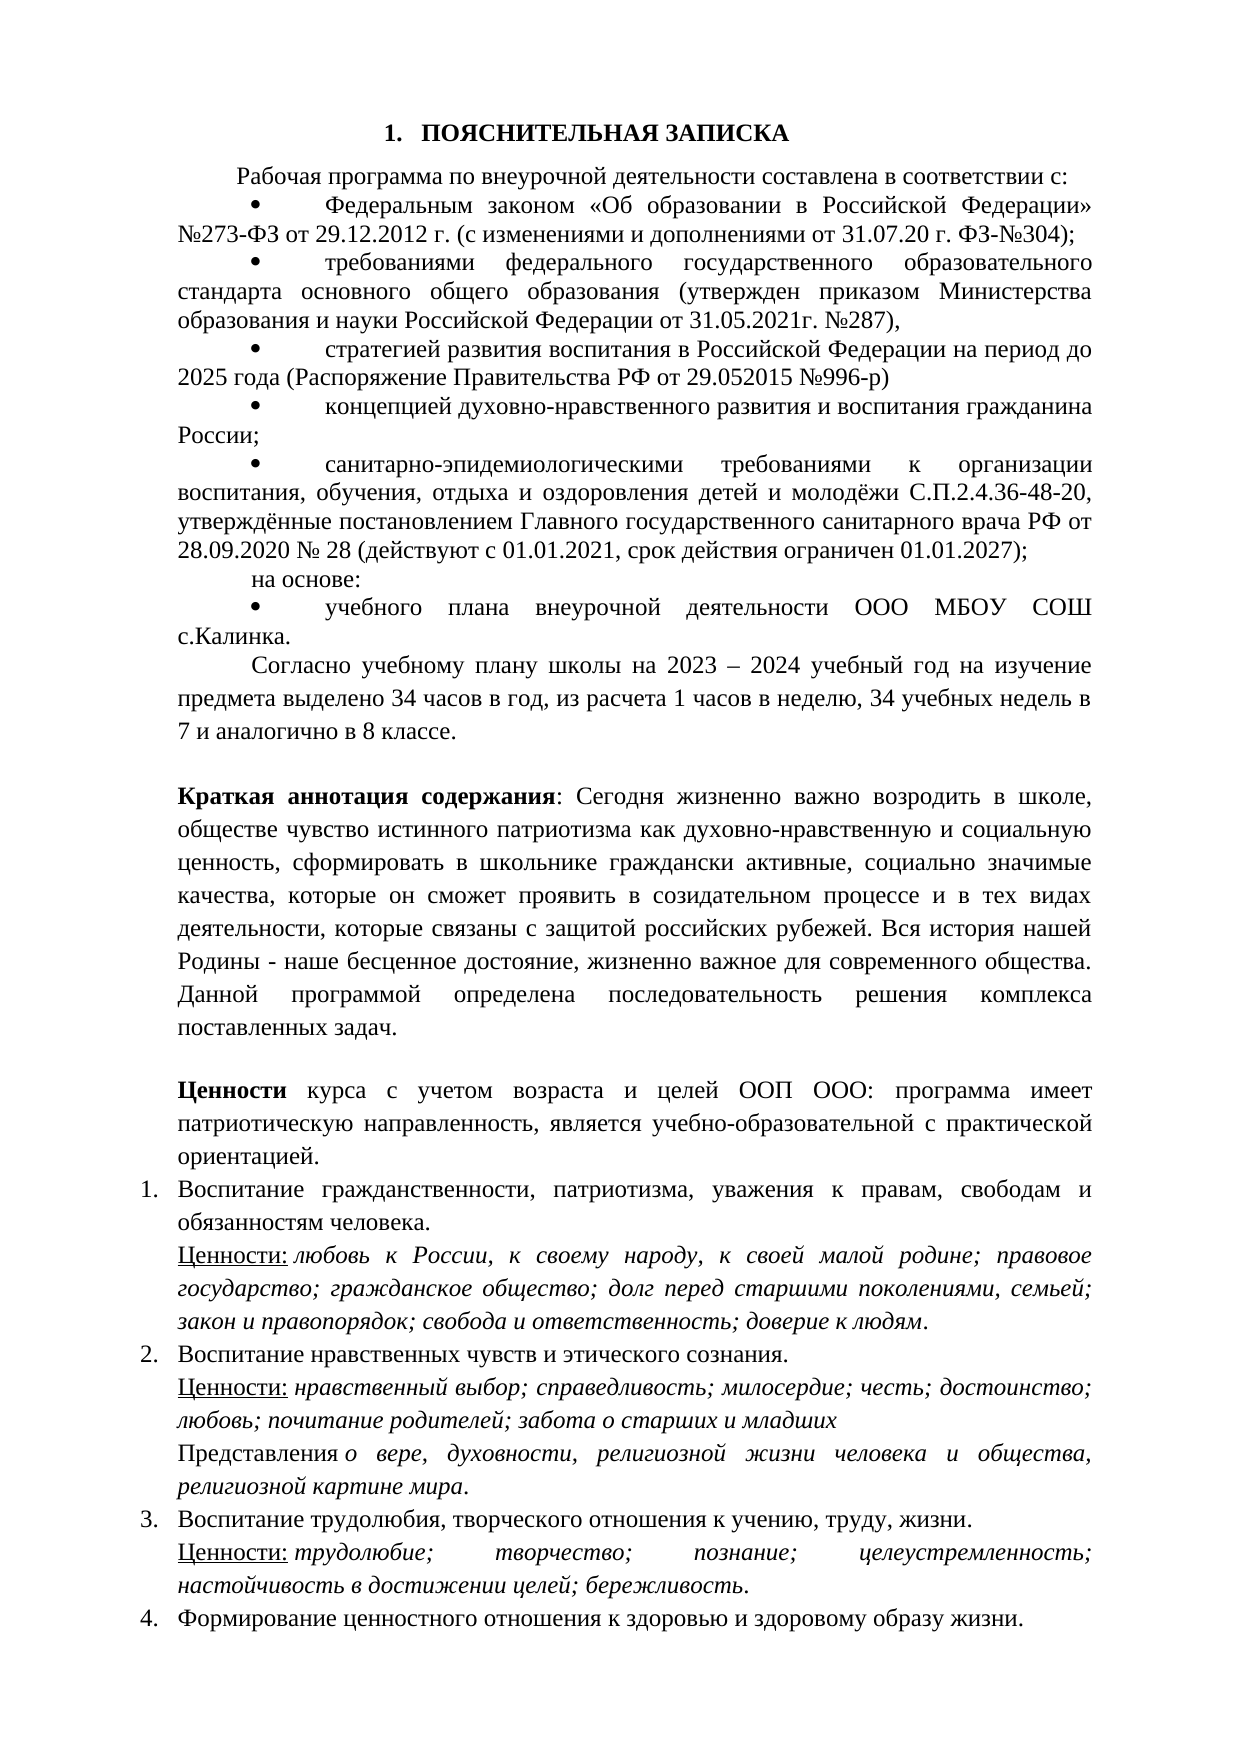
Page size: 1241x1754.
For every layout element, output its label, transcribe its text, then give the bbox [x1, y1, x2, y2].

list Формирование ценностного отношения к здоровью и здоровому образу жизни. [140, 1603, 1093, 1632]
list требованиями федерального государственного образовательного стандарта основного общего образования (утвержден приказом Министерства образования и науки Российской Федерации от 31.05.2021г. №287), [177, 247, 1093, 334]
text Согласно учебному плану школы на 2023 – 2024 учебный год на изучение предмета выделено 34 часов в год, из расчета 1 часов в неделю, 34 учебных недель в 7 и аналогично в 8 классе. [177, 650, 1093, 745]
list на основе: [177, 564, 1093, 592]
text Ценности: любовь к России, к своему народу, к своей малой родине; правовое государство; гражданское общество; долг перед старшими поколениями, семьей; закон и правопорядок; свобода и ответственность; доверие к людям. [177, 1240, 1093, 1334]
text Рабочая программа по внеурочной деятельности составлена в соответствии с: [192, 161, 1093, 190]
text Представления о вере, духовности, религиозной жизни человека и общества, религиозной картине мира. [177, 1438, 1093, 1500]
list учебного плана внеурочной деятельности ООО МБОУ СОШ с.Калинка. [177, 592, 1093, 650]
list Воспитание гражданственности, патриотизма, уважения к правам, свободам и обязанностям человека. [140, 1174, 1093, 1236]
list санитарно-эпидемиологическими требованиями к организации воспитания, обучения, отдыха и оздоровления детей и молодёжи С.П.2.4.36-48-20, утверждённые постановлением Главного государственного санитарного врача РФ от 28.09.2020 № 28 (действуют с 01.01.2021, срок действия ограничен 01.01.2027); [177, 449, 1093, 564]
text Ценности: трудолюбие; творчество; познание; целеустремленность; настойчивость в достижении целей; бережливость. [177, 1537, 1093, 1599]
text Краткая аннотация содержания: Сегодня жизненно важно возродить в школе, обществе чувство истинного патриотизма как духовно-нравственную и социальную ценность, сформировать в школьнике граждански активные, социально значимые качества, которые он сможет проявить в созидательном процессе и в тех видах деятельности, которые связаны с защитой российских рубежей. Вся история нашей Родины - наше бесценное достояние, жизненно важное для современного общества. Данной программой определена последовательность решения комплекса поставленных задач. [177, 781, 1093, 1041]
text Ценности курса с учетом возраста и целей ООП ООО: программа имеет патриотическую направленность, является учебно-образовательной с практической ориентацией. [177, 1075, 1093, 1169]
list ПОЯСНИТЕЛЬНАЯ ЗАПИСКА [383, 118, 1093, 147]
list стратегией развития воспитания в Российской Федерации на период до 2025 года (Распоряжение Правительства РФ от 29.052015 №996-р) [177, 334, 1093, 391]
list Федеральным законом «Об образовании в Российской Федерации» №273-ФЗ от 29.12.2012 г. (с изменениями и дополнениями от 31.07.20 г. ФЗ-№304); [177, 190, 1093, 247]
list концепцией духовно-нравственного развития и воспитания гражданина России; [177, 391, 1093, 449]
list Воспитание нравственных чувств и этического сознания. [140, 1339, 1093, 1368]
text Ценности: нравственный выбор; справедливость; милосердие; честь; достоинство; любовь; почитание родителей; забота о старших и младших [177, 1372, 1093, 1434]
list Воспитание трудолюбия, творческого отношения к учению, труду, жизни. [140, 1504, 1093, 1533]
